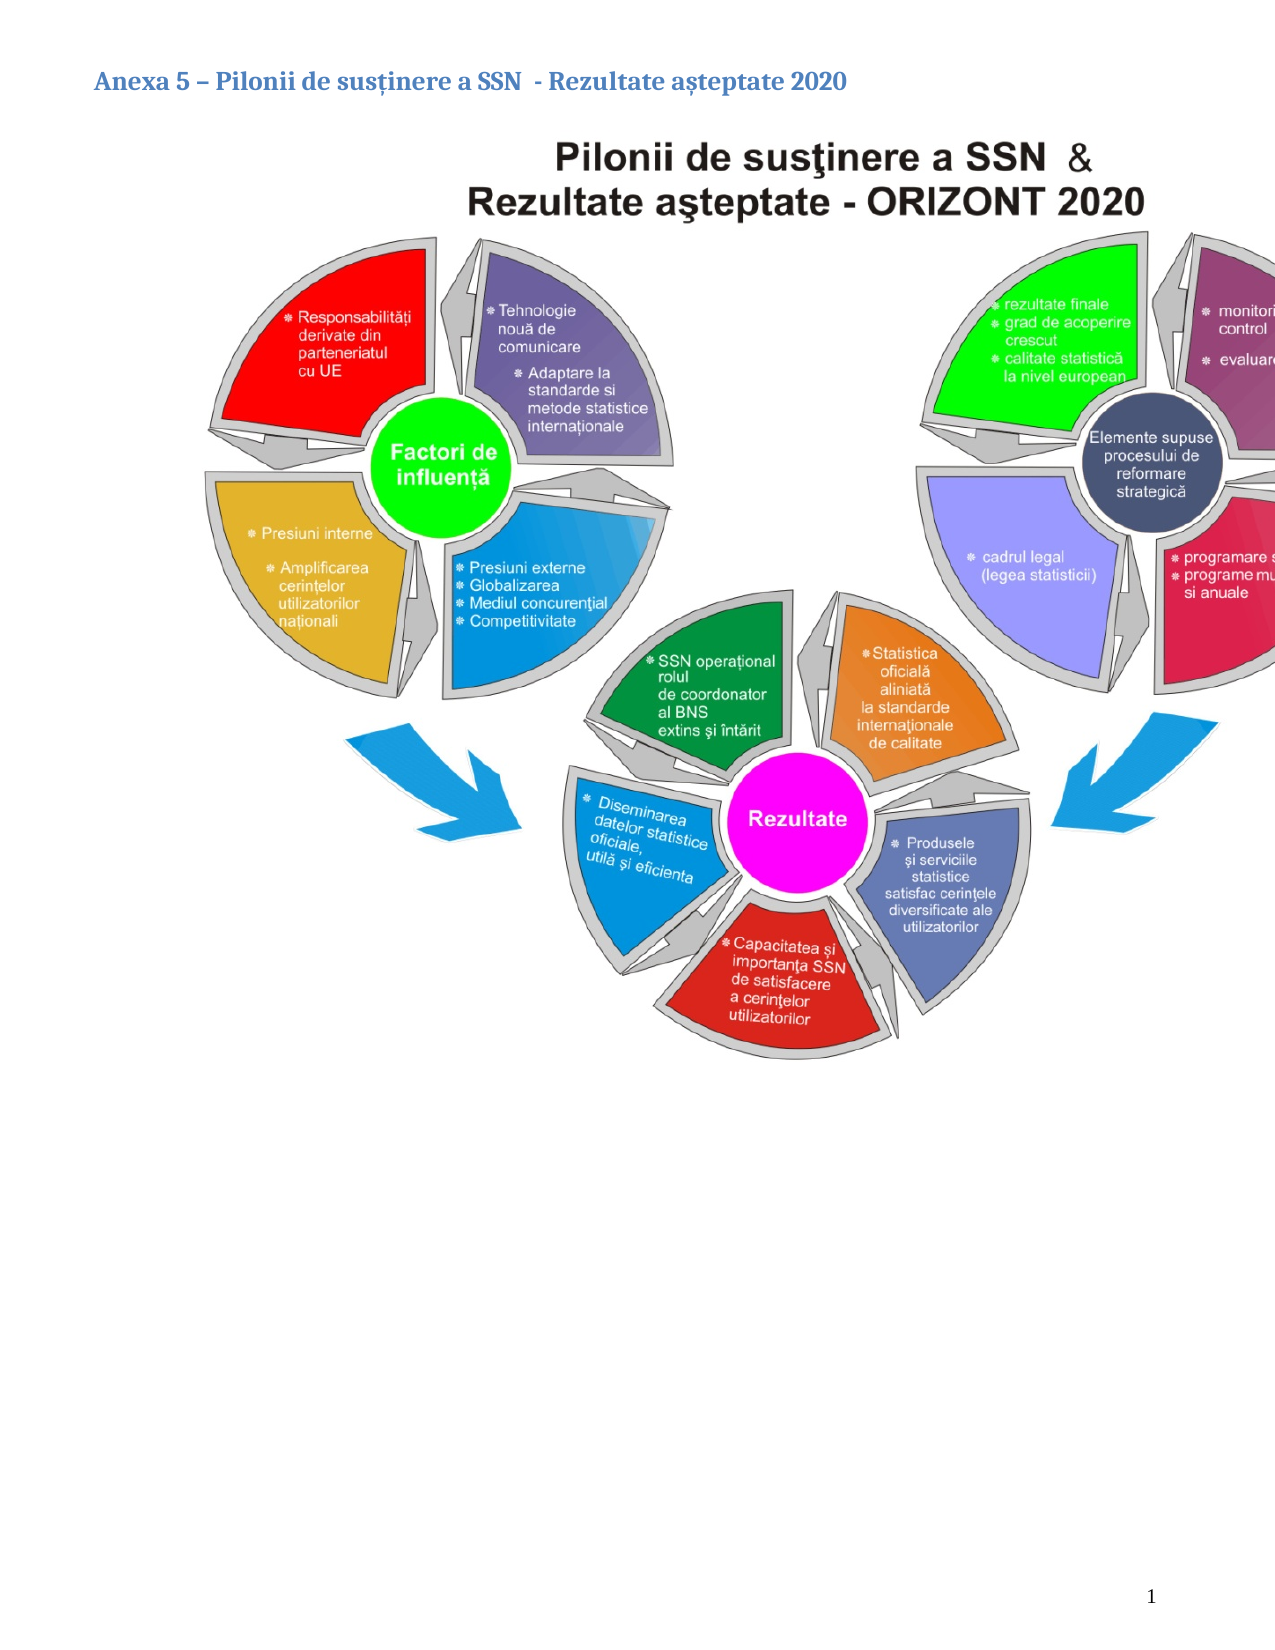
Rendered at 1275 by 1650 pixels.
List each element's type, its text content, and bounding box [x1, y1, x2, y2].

subtitle Anexa 5 – Pilonii de susținere a SSN - Rezultate așteptate 2020 [94, 66, 1156, 97]
picture [93, 101, 1275, 1093]
